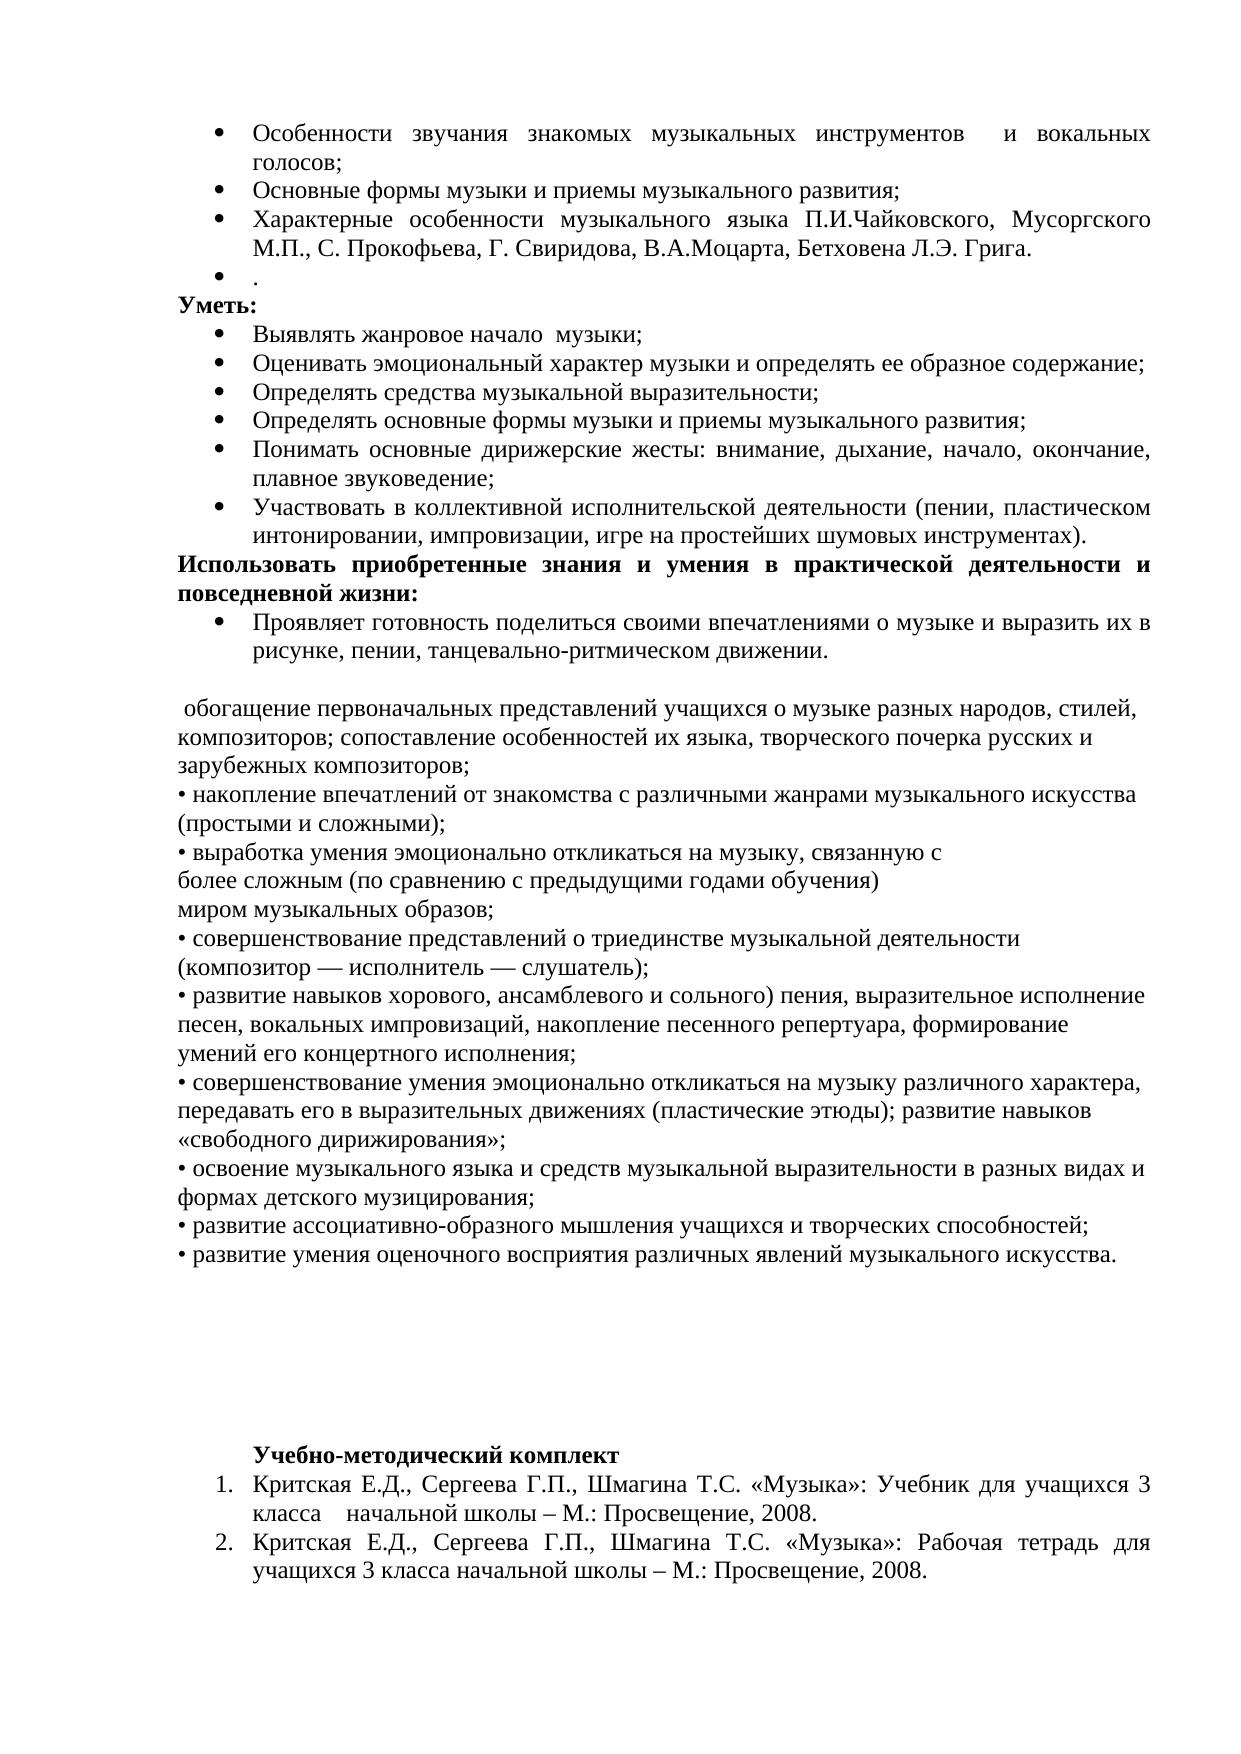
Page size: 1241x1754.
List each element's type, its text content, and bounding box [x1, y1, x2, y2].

list Участвовать в коллективной исполнительской деятельности (пении, пластическом интонировании, импровизации, игре на простейших шумовых инструментах). [215, 492, 1152, 549]
list Учебно-методический комплект [252, 1441, 1152, 1469]
list Определять основные формы музыки и приемы музыкального развития; [215, 406, 1152, 434]
list Основные формы музыки и приемы музыкального развития; [215, 176, 1152, 204]
list Критская Е.Д., Сергеева Г.П., Шмагина Т.С. «Музыка»: Учебник для учащихся 3 класса начальной школы – М.: Просвещение, 2008. [215, 1469, 1152, 1527]
text Использовать приобретенные знания и умения в практической деятельности и повседневной жизни: [177, 549, 1152, 607]
list Проявляет готовность поделиться своими впечатлениями о музыке и выразить их в рисунке, пении, танцевально-ритмическом движении. [215, 607, 1152, 664]
list Определять средства музыкальной выразительности; [215, 377, 1152, 406]
list Критская Е.Д., Сергеева Г.П., Шмагина Т.С. «Музыка»: Рабочая тетрадь для учащихся 3 класса начальной школы – М.: Просвещение, 2008. [215, 1527, 1152, 1584]
list Характерные особенности музыкального языка П.И.Чайковского, Мусоргского М.П., С. Прокофьева, Г. Свиридова, В.А.Моцарта, Бетховена Л.Э. Грига. [215, 204, 1152, 262]
text Уметь: [177, 291, 1152, 319]
list Особенности звучания знакомых музыкальных инструментов и вокальных голосов; [215, 118, 1152, 176]
list Оценивать эмоциональный характер музыки и определять ее образное содержание; [215, 348, 1152, 377]
list Выявлять жанровое начало музыки; [215, 319, 1152, 348]
text обогащение первоначальных представлений учащихся о музыке разных народов, стилей, композиторов; сопоставление особенностей их языка, творческого почерка русских и зарубежных композиторов; • накопление впечатлений от знакомства с различными жанрами музыкального искусства (простыми и сложными); • выработка умения эмоционально откликаться на музыку, связанную с более сложным (по сравнению с предыдущими годами обучения) миром музыкальных образов; • совершенствование представлений о триединстве музыкальной деятельности (композитор — исполнитель — слушатель); • развитие навыков хорового, ансамблевого и сольного) пения, выразительное исполнение песен, вокальных импровизаций, накопление песенного репертуара, формирование умений его концертного исполнения; • совершенствование умения эмоционально откликаться на музыку различного характера, передавать его в выразительных движениях (пластические этюды); развитие навыков «свободного дирижирования»; • освоение музыкального языка и средств музыкальной выразительности в разных видах и формах детского музицирования; • развитие ассоциативно-образного мышления учащихся и творческих способностей; • развитие умения оценочного восприятия различных явлений музыкального искусства. [177, 693, 1152, 1268]
list Понимать основные дирижерские жесты: внимание, дыхание, начало, окончание, плавное звуковедение; [215, 434, 1152, 492]
list . [215, 262, 1152, 291]
